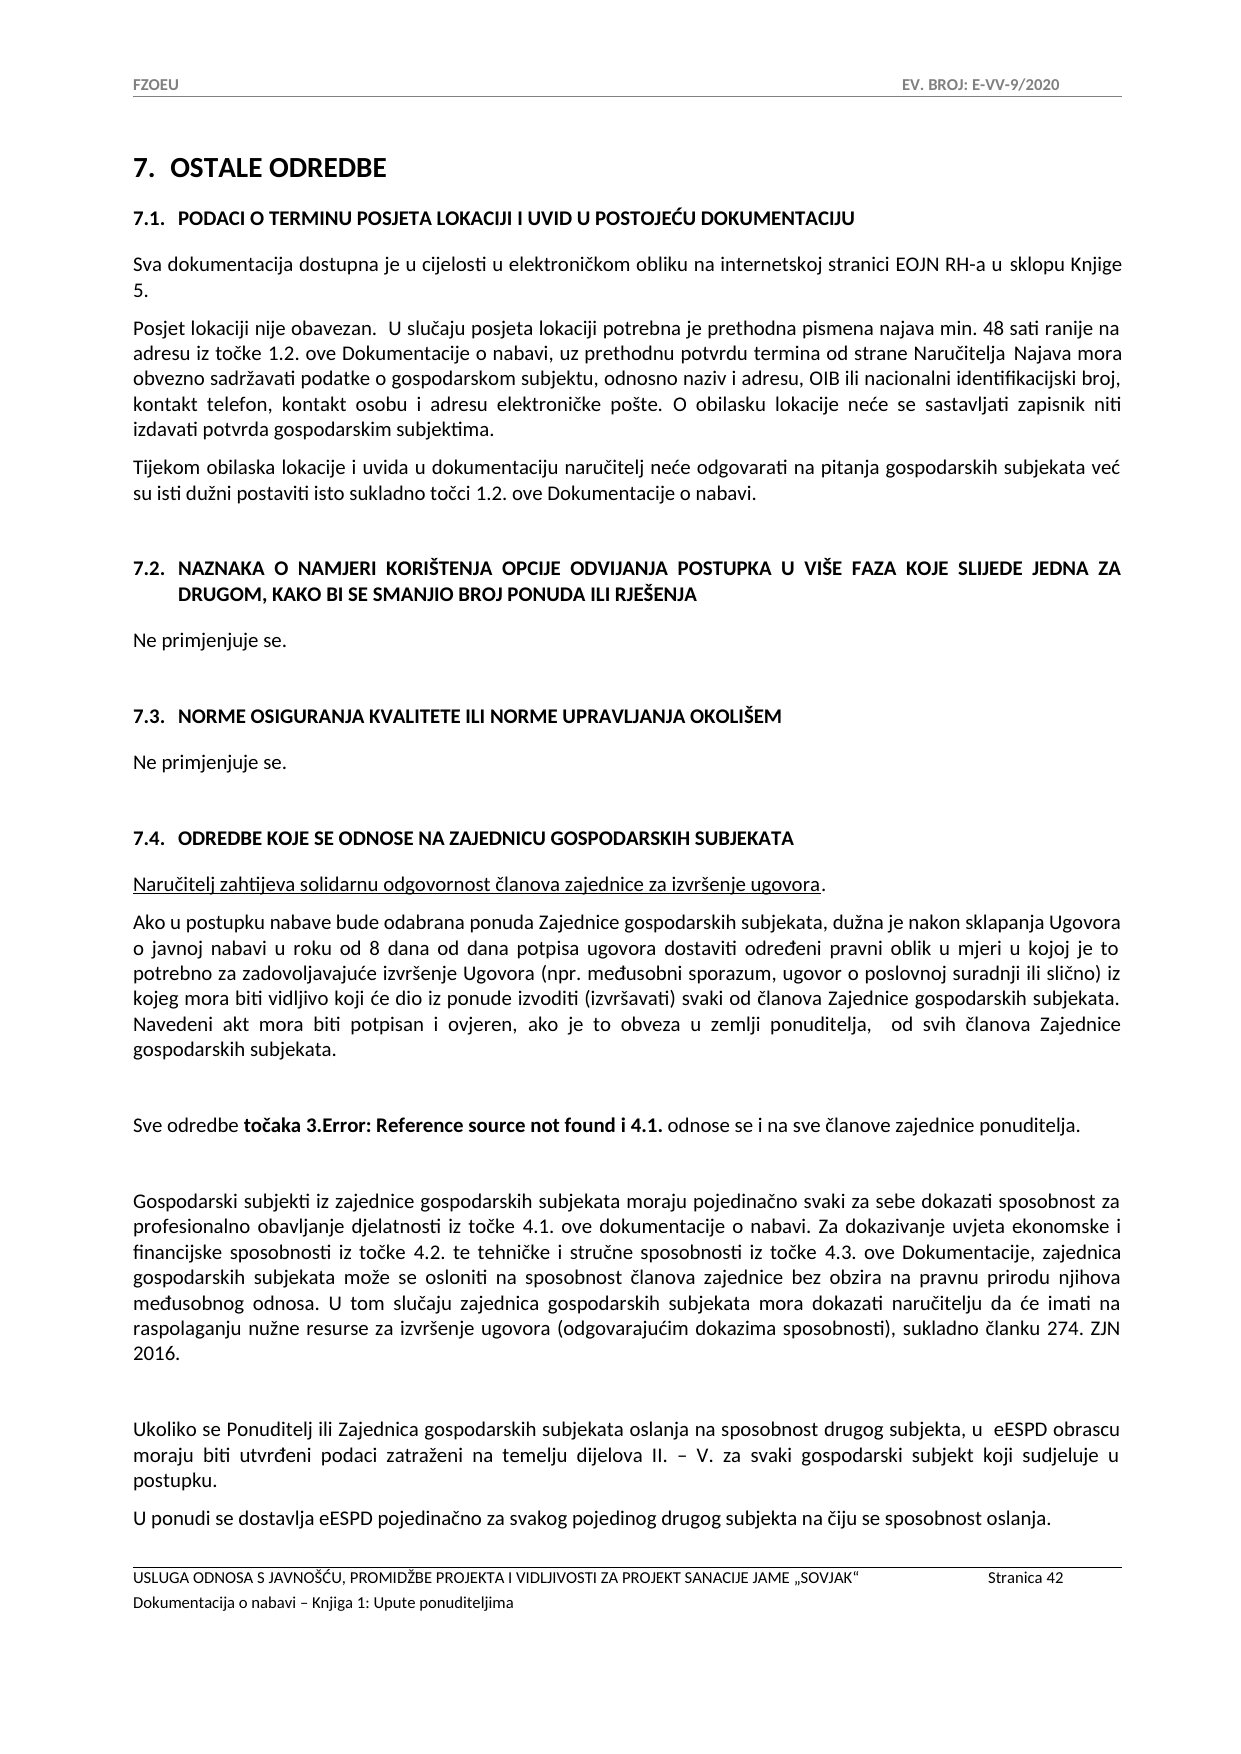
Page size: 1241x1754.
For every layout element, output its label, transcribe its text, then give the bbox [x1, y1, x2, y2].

text Naručitelj zahtijeva solidarnu odgovornost članova zajednice za izvršenje ugovora. [133, 871, 1122, 897]
text U ponudi se dostavlja eESPD pojedinačno za svakog pojedinog drugog subjekta na čiju se sposobnost oslanja. [133, 1505, 1122, 1531]
text Ne primjenjuje se. [133, 749, 1122, 775]
text Ne primjenjuje se. [133, 627, 1122, 653]
text Naznaka o namjeri korištenja opcije odvijanja postupka u više faza koje slijede jedna za drugom, kako bi se smanjio broj ponuda ili rješenja [133, 556, 1122, 606]
text Ukoliko se Ponuditelj ili Zajednica gospodarskih subjekata oslanja na sposobnost drugog subjekta, u eESPD obrascu moraju biti utvrđeni podaci zatraženi na temelju dijelova II. – V. za svaki gospodarski subjekt koji sudjeluje u postupku. [133, 1416, 1122, 1493]
text Gospodarski subjekti iz zajednice gospodarskih subjekata moraju pojedinačno svaki za sebe dokazati sposobnost za profesionalno obavljanje djelatnosti iz točke 4.1. ove dokumentacije o nabavi. Za dokazivanje uvjeta ekonomske i financijske sposobnosti iz točke 4.2. te tehničke i stručne sposobnosti iz točke 4.3. ove Dokumentacije, zajednica gospodarskih subjekata može se osloniti na sposobnost članova zajednice bez obzira na pravnu prirodu njihova međusobnog odnosa. U tom slučaju zajednica gospodarskih subjekata mora dokazati naručitelju da će imati na raspolaganju nužne resurse za izvršenje ugovora (odgovarajućim dokazima sposobnosti), sukladno članku 274. ZJN 2016. [133, 1188, 1122, 1366]
text OSTALE ODREDBE [133, 149, 1122, 184]
text Odredbe koje se odnose na zajednicu gospodarskih subjekata [133, 825, 1122, 851]
text Podaci o terminu posjeta lokaciji i uvid u postojeću dokumentaciju [133, 205, 1122, 231]
text Ako u postupku nabave bude odabrana ponuda Zajednice gospodarskih subjekata, dužna je nakon sklapanja Ugovora o javnoj nabavi u roku od 8 dana od dana potpisa ugovora dostaviti određeni pravni oblik u mjeri u kojoj je to potrebno za zadovoljavajuće izvršenje Ugovora (npr. međusobni sporazum, ugovor o poslovnoj suradnji ili slično) iz kojeg mora biti vidljivo koji će dio iz ponude izvoditi (izvršavati) svaki od članova Zajednice gospodarskih subjekata. Navedeni akt mora biti potpisan i ovjeren, ako je to obveza u zemlji ponuditelja, od svih članova Zajednice gospodarskih subjekata. [133, 909, 1122, 1062]
text Sva dokumentacija dostupna je u cijelosti u elektroničkom obliku na internetskoj stranici EOJN RH-a u sklopu Knjige 5. [133, 251, 1122, 302]
text Tijekom obilaska lokacije i uvida u dokumentaciju naručitelj neće odgovarati na pitanja gospodarskih subjekata već su isti dužni postaviti isto sukladno točci 1.2. ove Dokumentacije o nabavi. [133, 454, 1122, 505]
text Posjet lokaciji nije obavezan. U slučaju posjeta lokaciji potrebna je prethodna pismena najava min. 48 sati ranije na adresu iz točke 1.2. ove Dokumentacije o nabavi, uz prethodnu potvrdu termina od strane Naručitelja Najava mora obvezno sadržavati podatke o gospodarskom subjektu, odnosno naziv i adresu, OIB ili nacionalni identifikacijski broj, kontakt telefon, kontakt osobu i adresu elektroničke pošte. O obilasku lokacije neće se sastavljati zapisnik niti izdavati potvrda gospodarskim subjektima. [133, 315, 1122, 442]
text Norme osiguranja kvalitete ili norme upravljanja okolišem [133, 703, 1122, 728]
